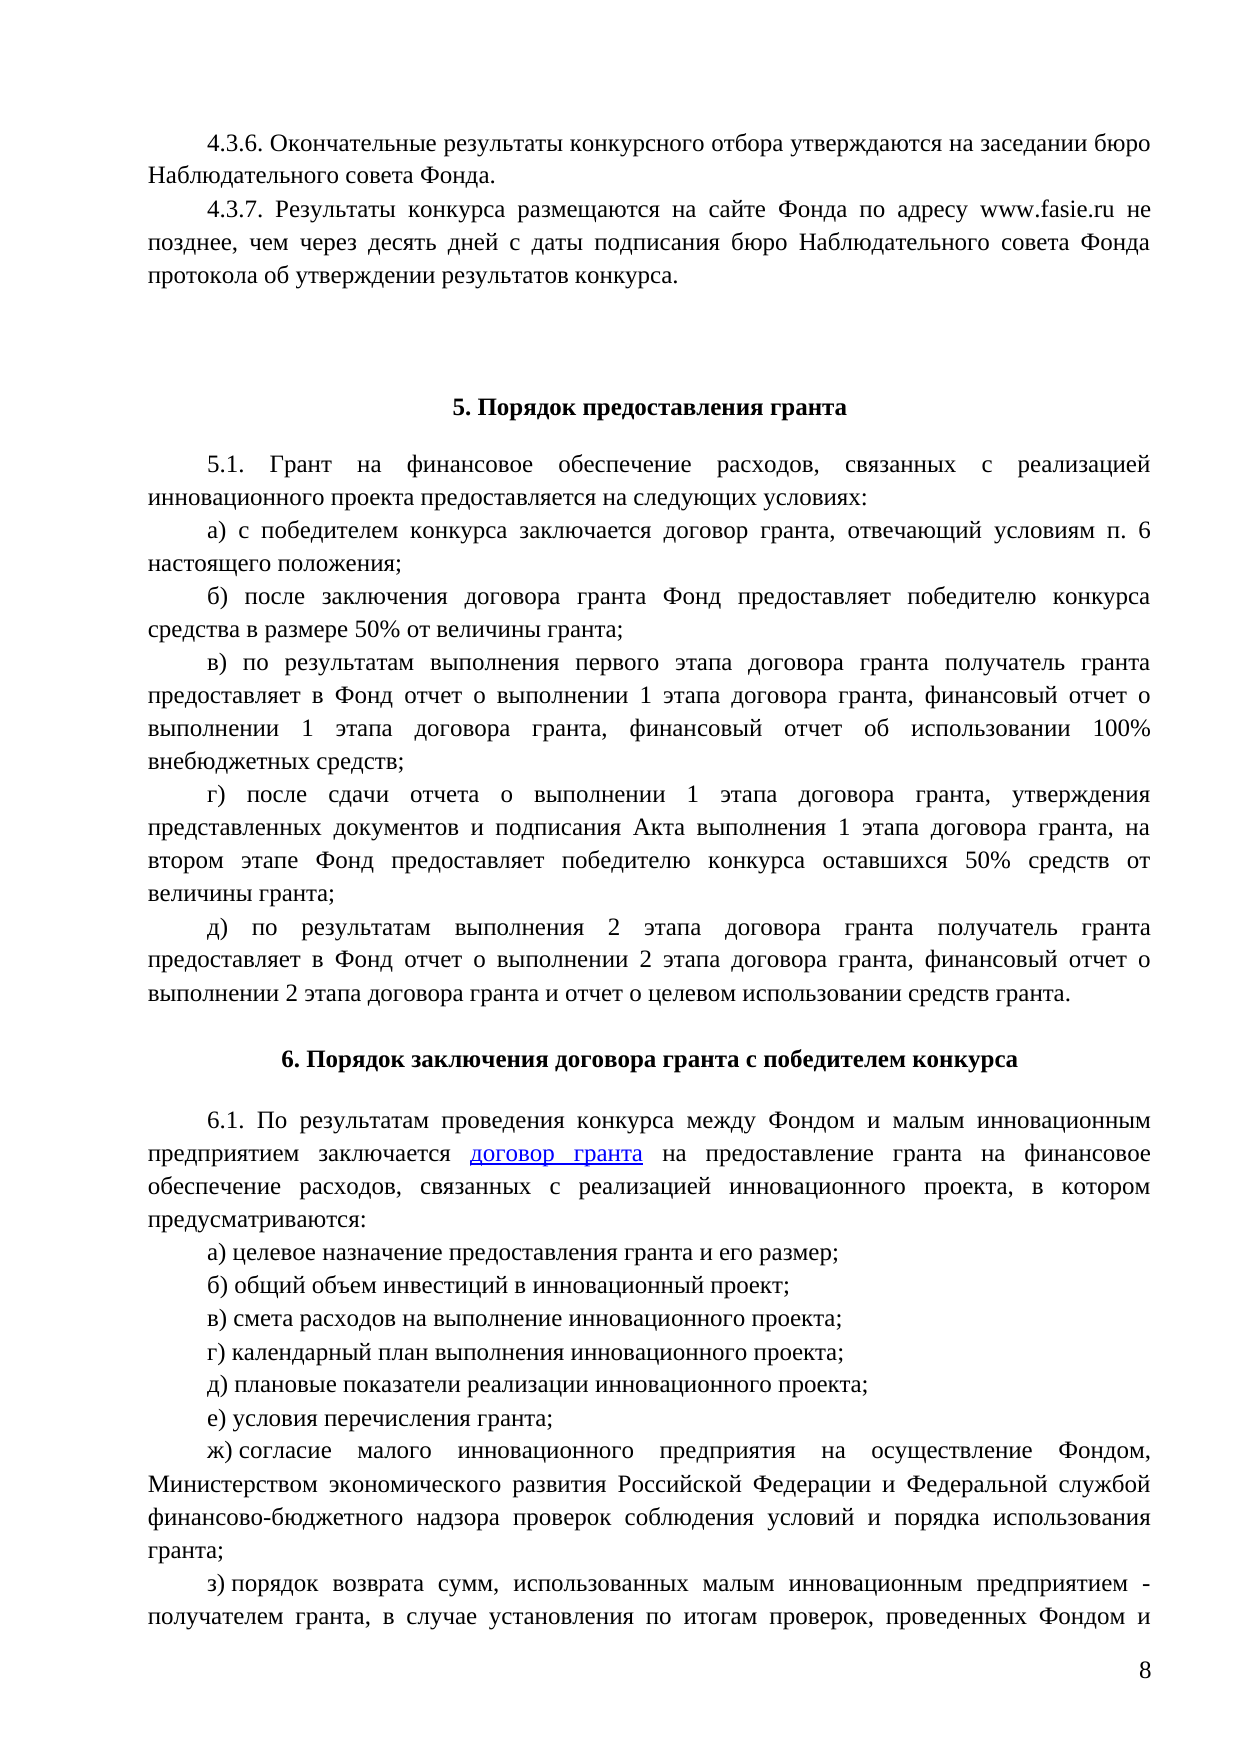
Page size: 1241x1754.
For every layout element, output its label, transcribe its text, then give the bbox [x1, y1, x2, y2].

text ж) согласие малого инновационного предприятия на осуществление Фондом, Министерством экономического развития Российской Федерации и Федеральной службой финансово-бюджетного надзора проверок соблюдения условий и порядка использования гранта; [148, 1436, 1152, 1563]
subtitle 6. Порядок заключения договора гранта с победителем конкурса [148, 1044, 1152, 1072]
text а) с победителем конкурса заключается договор гранта, отвечающий условиям п. 6 настоящего положения; [148, 515, 1152, 577]
text 4.3.6. Окончательные результаты конкурсного отбора утверждаются на заседании бюро Наблюдательного совета Фонда. [148, 128, 1152, 189]
text д) по результатам выполнения 2 этапа договора гранта получатель гранта предоставляет в Фонд отчет о выполнении 2 этапа договора гранта, финансовый отчет о выполнении 2 этапа договора гранта и отчет о целевом использовании средств гранта. [148, 912, 1152, 1006]
text 5.1. Грант на финансовое обеспечение расходов, связанных с реализацией инновационного проекта предоставляется на следующих условиях: [148, 449, 1152, 511]
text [148, 1568, 1152, 1629]
text г) календарный план выполнения инновационного проекта; [148, 1337, 1152, 1365]
text а) целевое назначение предоставления гранта и его размер; [148, 1237, 1152, 1266]
text в) смета расходов на выполнение инновационного проекта; [148, 1303, 1152, 1332]
text е) условия перечисления гранта; [148, 1403, 1152, 1431]
text б) после заключения договора гранта Фонд предоставляет победителю конкурса средства в размере 50% от величины гранта; [148, 581, 1152, 643]
text б) общий объем инвестиций в инновационный проект; [148, 1271, 1152, 1299]
text в) по результатам выполнения первого этапа договора гранта получатель гранта предоставляет в Фонд отчет о выполнении 1 этапа договора гранта, финансовый отчет о выполнении 1 этапа договора гранта, финансовый отчет об использовании 100% внебюджетных средств; [148, 647, 1152, 775]
text г) после сдачи отчета о выполнении 1 этапа договора гранта, утверждения представленных документов и подписания Акта выполнения 1 этапа договора гранта, на втором этапе Фонд предоставляет победителю конкурса оставшихся 50% средств от величины гранта; [148, 779, 1152, 907]
text 4.3.7. Результаты конкурса размещаются на сайте Фонда по адресу www.fasie.ru не позднее, чем через десять дней с даты подписания бюро Наблюдательного совета Фонда протокола об утверждении результатов конкурса. [148, 194, 1152, 288]
text д) плановые показатели реализации инновационного проекта; [148, 1369, 1152, 1398]
text 6.1. По результатам проведения конкурса между Фондом и малым инновационным предприятием заключается договор гранта на предоставление гранта на финансовое обеспечение расходов, связанных с реализацией инновационного проекта, в котором предусматриваются: [148, 1105, 1152, 1233]
subtitle 5. Порядок предоставления гранта [148, 392, 1152, 421]
